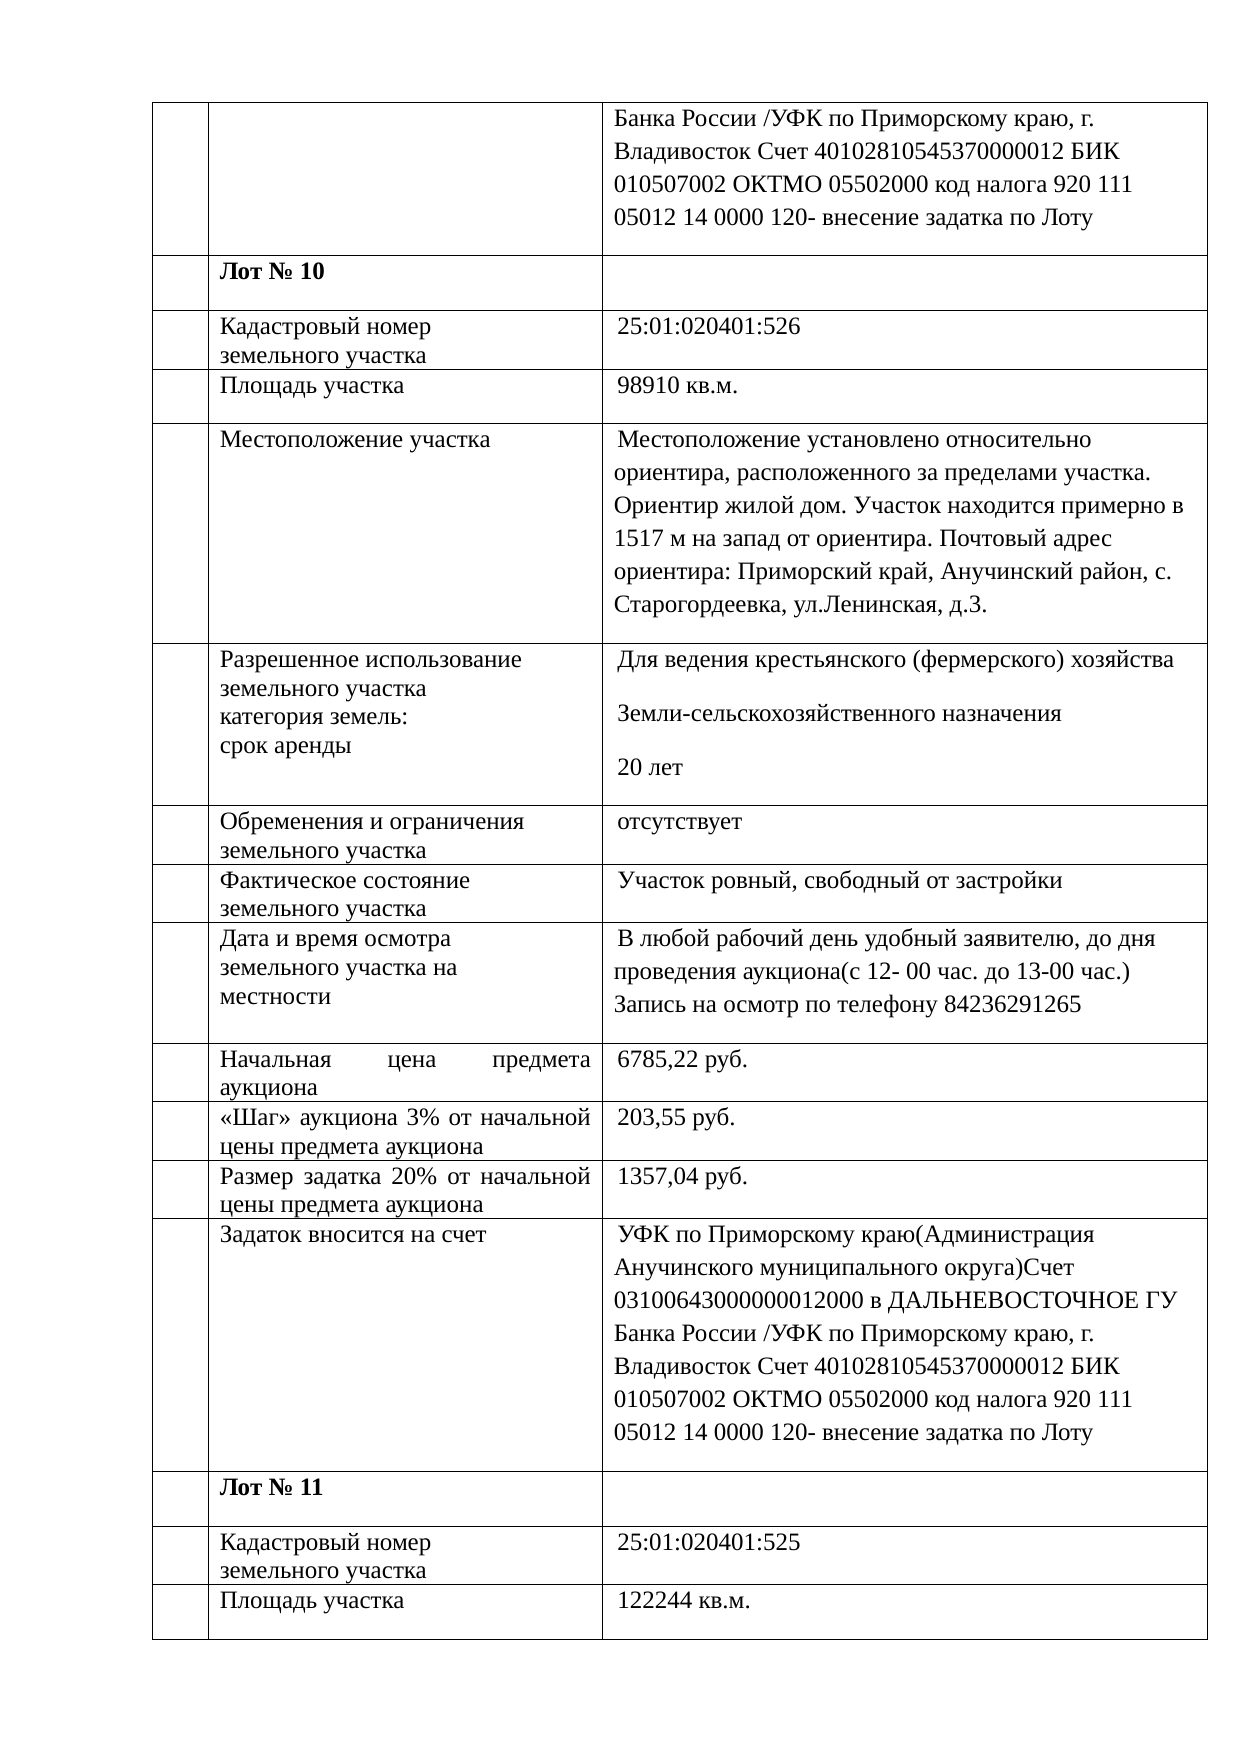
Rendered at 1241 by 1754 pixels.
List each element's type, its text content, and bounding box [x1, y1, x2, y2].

table_cell [153, 424, 208, 643]
table_cell Местоположение участка [209, 424, 602, 643]
table_cell [153, 103, 208, 255]
table_cell [153, 256, 208, 310]
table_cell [209, 103, 602, 255]
table_cell Для ведения крестьянского (фермерского) хозяйства Земли-сельскохозяйственного назначения 20 лет [603, 644, 1207, 805]
table_cell 1357,04 руб. [603, 1161, 1207, 1218]
table_cell [153, 865, 208, 922]
table_cell 6785,22 руб. [603, 1044, 1207, 1101]
table_cell Местоположение установлено относительно ориентира, расположенного за пределами участка. Ориентир жилой дом. Участок находится примерно в 1517 м на запад от ориентира. Почтовый адрес ориентира: Приморский край, Анучинский район, с. Старогордеевка, ул.Ленинская, д.3. [603, 424, 1207, 643]
table_cell Начальная цена предмета аукциона [209, 1044, 602, 1101]
table_cell [153, 1527, 208, 1584]
table_cell 25:01:020401:526 [603, 311, 1207, 369]
table_cell 98910 кв.м. [603, 370, 1207, 423]
table_cell Кадастровый номер земельного участка [209, 1527, 602, 1584]
table_cell Дата и время осмотра земельного участка на местности [209, 923, 602, 1043]
table_cell [153, 1161, 208, 1218]
table_cell Участок ровный, свободный от застройки [603, 865, 1207, 922]
table_cell 122244 кв.м. [603, 1585, 1207, 1639]
table_cell [153, 1219, 208, 1471]
table_cell Размер задатка 20% от начальной цены предмета аукциона [209, 1161, 602, 1218]
table_cell [153, 370, 208, 423]
table_cell отсутствует [603, 806, 1207, 864]
table_cell 25:01:020401:525 [603, 1527, 1207, 1584]
table_cell «Шаг» аукциона 3% от начальной цены предмета аукциона [209, 1102, 602, 1160]
table_cell Разрешенное использование земельного участка категория земель: срок аренды [209, 644, 602, 805]
table_cell Кадастровый номер земельного участка [209, 311, 602, 369]
table_cell Площадь участка [209, 370, 602, 423]
table_cell [153, 1102, 208, 1160]
table_cell [153, 923, 208, 1043]
table_cell [153, 311, 208, 369]
table_cell 203,55 руб. [603, 1102, 1207, 1160]
table_cell [153, 644, 208, 805]
table_cell Обременения и ограничения земельного участка [209, 806, 602, 864]
table_cell УФК по Приморскому краю(Администрация Анучинского муниципального округа)Счет 03100643000000012000 в ДАЛЬНЕВОСТОЧНОЕ ГУ Банка России /УФК по Приморскому краю, г. Владивосток Счет 40102810545370000012 БИК 010507002 ОКТМО 05502000 код налога 920 111 05012 14 0000 120- внесение задатка по Лоту [603, 1219, 1207, 1471]
table_cell [153, 806, 208, 864]
table_cell [603, 256, 1207, 310]
table_cell [153, 1044, 208, 1101]
table_cell [603, 1472, 1207, 1526]
table_cell Задаток вносится на счет [209, 1219, 602, 1471]
table_cell Лот № 10 [209, 256, 602, 310]
table_cell [153, 1472, 208, 1526]
table_cell [153, 1585, 208, 1639]
table_cell Лот № 11 [209, 1472, 602, 1526]
table_cell В любой рабочий день удобный заявителю, до дня проведения аукциона(с 12- 00 час. до 13-00 час.) Запись на осмотр по телефону 84236291265 [603, 923, 1207, 1043]
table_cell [603, 103, 1207, 255]
table_cell Фактическое состояние земельного участка [209, 865, 602, 922]
table_cell Площадь участка [209, 1585, 602, 1639]
